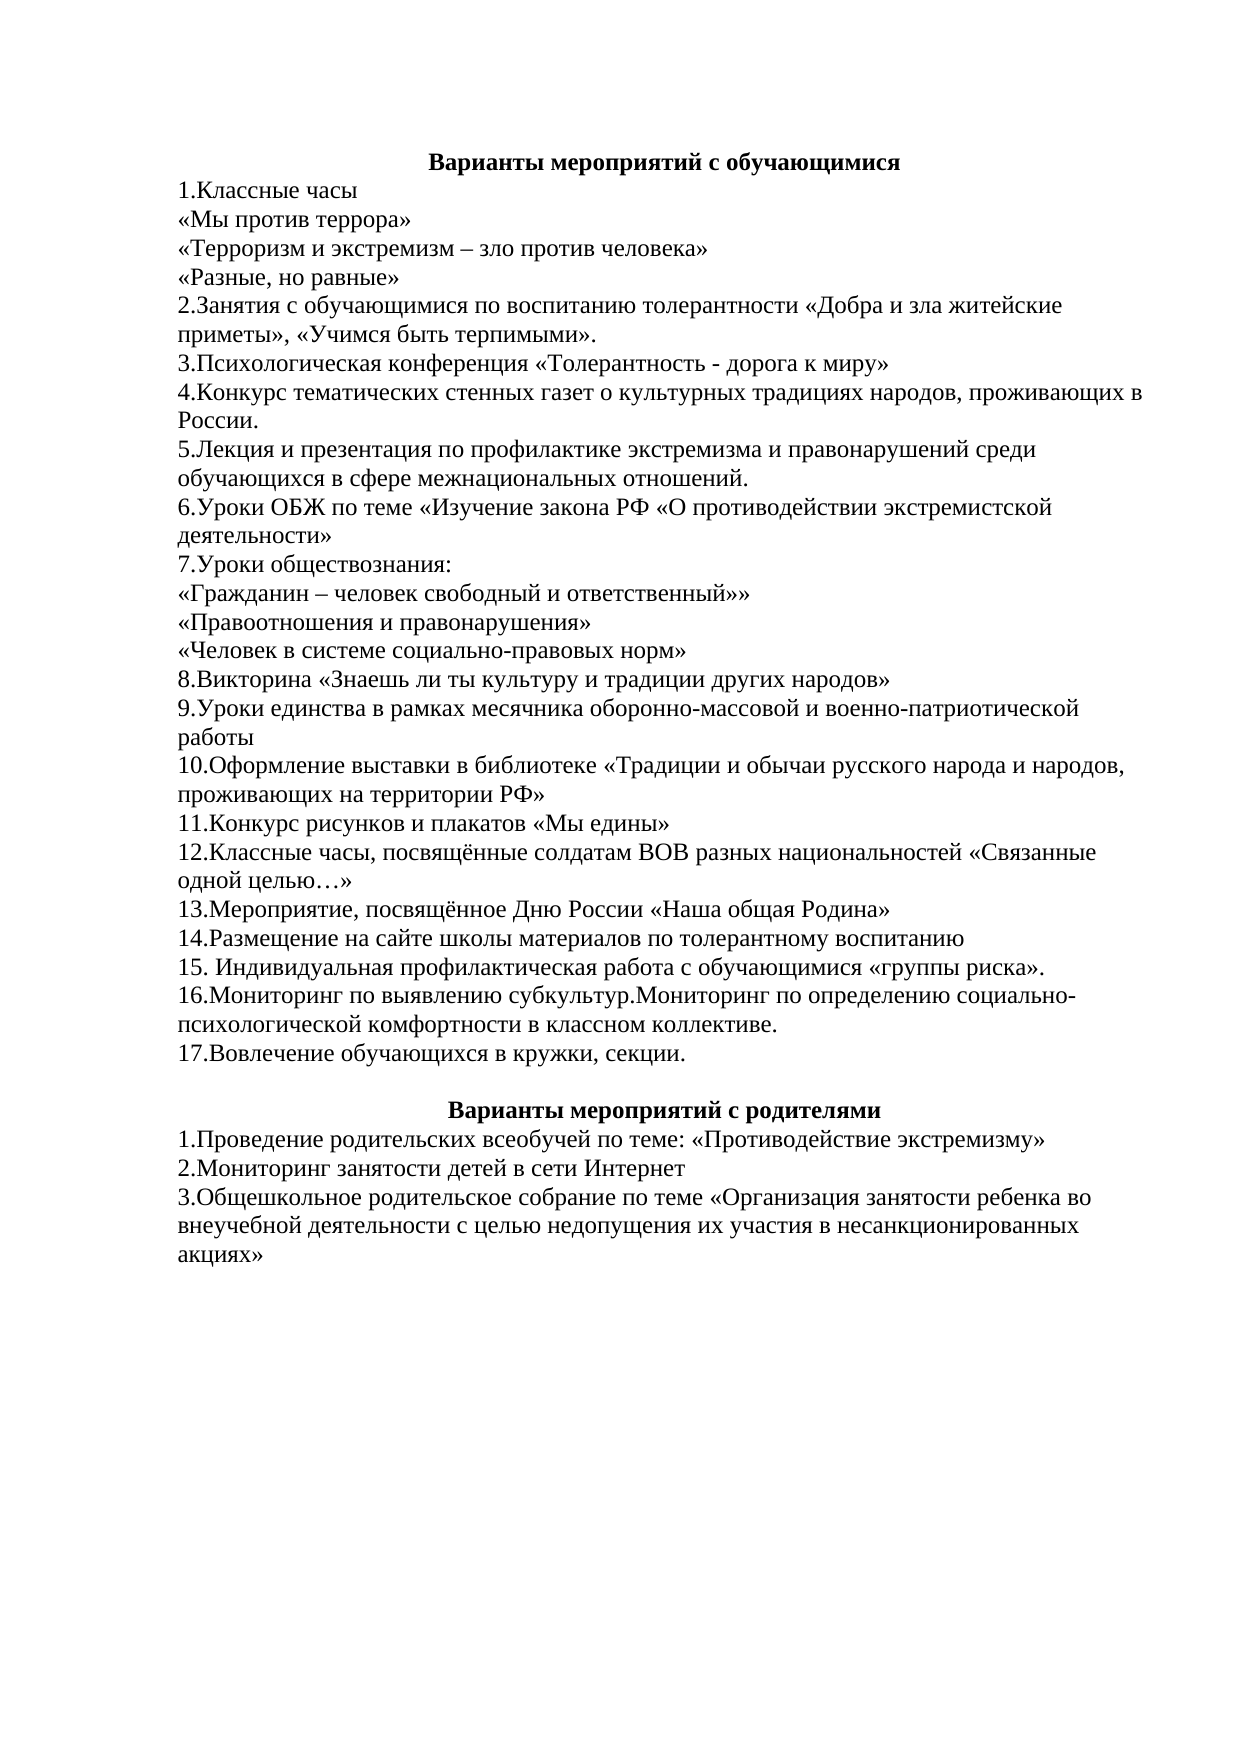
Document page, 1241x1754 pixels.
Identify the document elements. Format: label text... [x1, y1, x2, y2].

text 14.Размещение на сайте школы материалов по толерантному воспитанию [177, 923, 1152, 952]
text Варианты мероприятий с обучающимися [177, 147, 1152, 176]
text 6.Уроки ОБЖ по теме «Изучение закона РФ «О противодействии экстремистской деятельности» [177, 492, 1152, 549]
text 2.Занятия с обучающимися по воспитанию толерантности «Добра и зла житейские приметы», «Учимся быть терпимыми». [177, 291, 1152, 348]
text Варианты мероприятий с родителями [177, 1096, 1152, 1124]
text 4.Конкурс тематических стенных газет о культурных традициях народов, проживающих в России. [177, 377, 1152, 434]
text «Разные, но равные» [177, 262, 1152, 291]
text 5.Лекция и презентация по профилактике экстремизма и правонарушений среди обучающихся в сфере межнациональных отношений. [177, 434, 1152, 492]
text 8.Викторина «Знаешь ли ты культуру и традиции других народов» [177, 664, 1152, 693]
text 2.Мониторинг занятости детей в сети Интернет [177, 1153, 1152, 1182]
text 3.Психологическая конференция «Толерантность - дорога к миру» [177, 348, 1152, 377]
text «Человек в системе социально-правовых норм» [177, 636, 1152, 664]
text 15. Индивидуальная профилактическая работа с обучающимися «группы риска». [177, 952, 1152, 981]
text «Мы против террора» [177, 204, 1152, 233]
text «Правоотношения и правонарушения» [177, 607, 1152, 636]
text 17.Вовлечение обучающихся в кружки, секции. [177, 1038, 1152, 1067]
text «Терроризм и экстремизм – зло против человека» [177, 233, 1152, 262]
text 3.Общешкольное родительское собрание по теме «Организация занятости ребенка во внеучебной деятельности с целью недопущения их участия в несанкционированных акциях» [177, 1182, 1152, 1268]
text 11.Конкурс рисунков и плакатов «Мы едины» [177, 808, 1152, 837]
text «Гражданин – человек свободный и ответственный»» [177, 578, 1152, 607]
text 12.Классные часы, посвящённые солдатам ВОВ разных национальностей «Связанные одной целью…» [177, 837, 1152, 894]
text 9.Уроки единства в рамках месячника оборонно-массовой и военно-патриотической работы [177, 693, 1152, 751]
text 16.Мониторинг по выявлению субкультур.Мониторинг по определению социально-психологической комфортности в классном коллективе. [177, 981, 1152, 1038]
text 1.Классные часы [177, 176, 1152, 204]
text 7.Уроки обществознания: [177, 549, 1152, 578]
text 10.Оформление выставки в библиотеке «Традиции и обычаи русского народа и народов, проживающих на территории РФ» [177, 751, 1152, 808]
text 1.Проведение родительских всеобучей по теме: «Противодействие экстремизму» [177, 1124, 1152, 1153]
text 13.Мероприятие, посвящённое Дню России «Наша общая Родина» [177, 894, 1152, 923]
